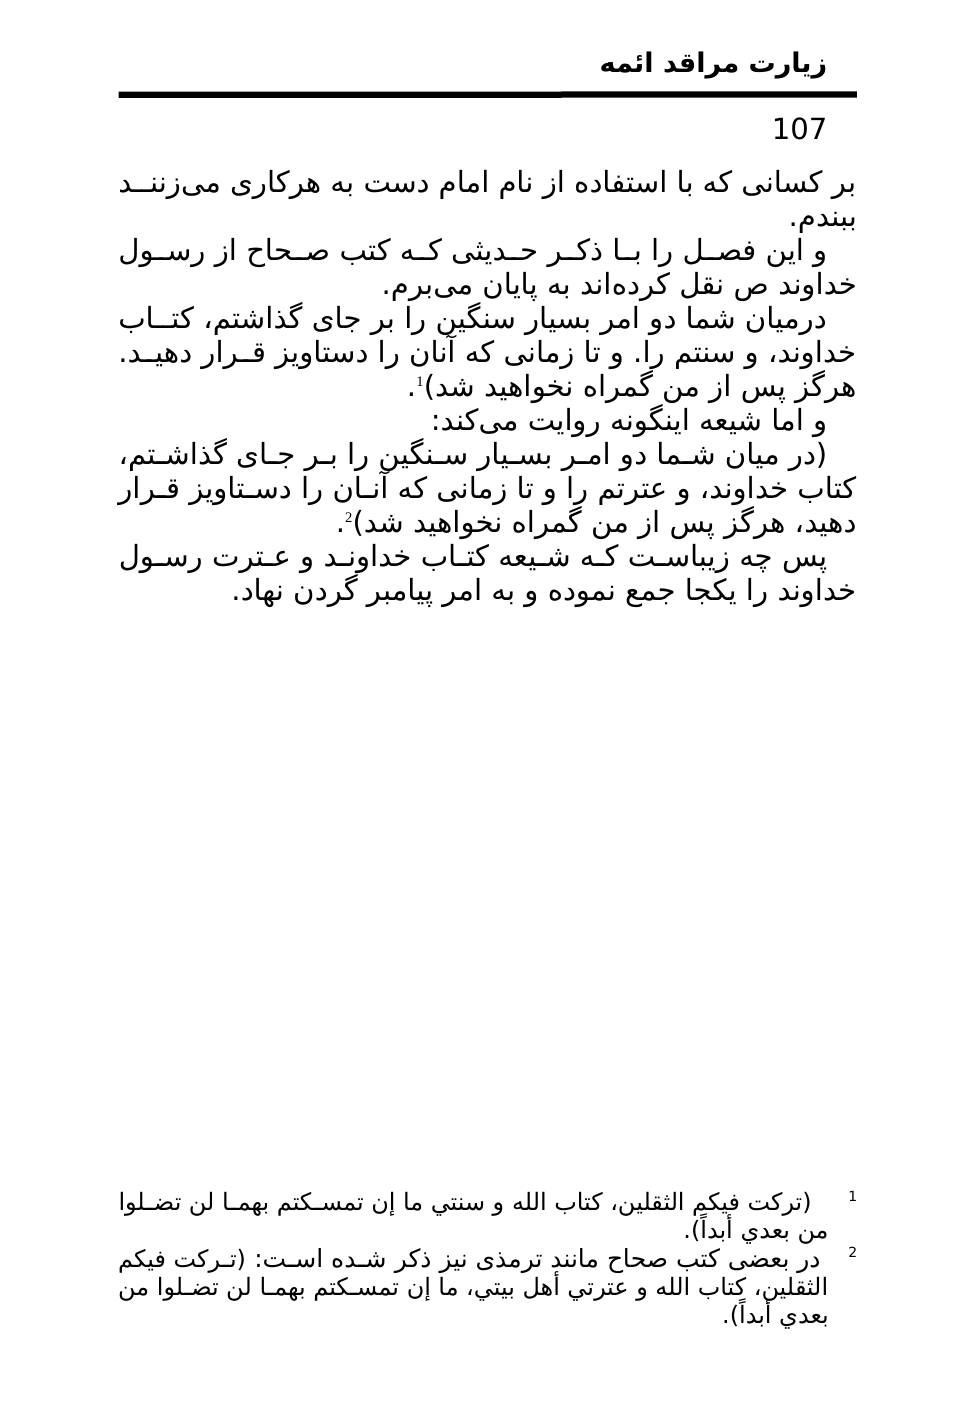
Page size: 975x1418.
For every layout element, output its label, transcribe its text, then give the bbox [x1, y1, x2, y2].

text و این فصل را با ذکر حدیثی که کتب صحاح از رسول خداوند ص نقل کرده‌اند به پایان می‌برم. [118, 233, 857, 301]
text درمیان شما دو امر بسیار سنگین را بر جای گذاشتم، کتاب خداوند، و سنتم را. و تا زمانی که آنان را دستاویز قرار دهید. هرگز پس از من گمراه نخواهید شد). [118, 301, 857, 403]
text (در میان شما دو امر بسیار سنگین را بر جای گذاشتم، کتاب خداوند، و عترتم را و تا زمانی که آنان را دستاویز قرار دهید، هرگز پس از من گمراه نخواهید شد). [118, 437, 857, 539]
text و اما شیعه اینگونه روایت می‌کند: [118, 403, 857, 437]
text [118, 166, 857, 233]
text پس چه زیباست که شیعه کتاب خداوند و عترت رسول خداوند را یکجا جمع نموده و به امر پیامبر گردن نهاد. [118, 539, 857, 607]
